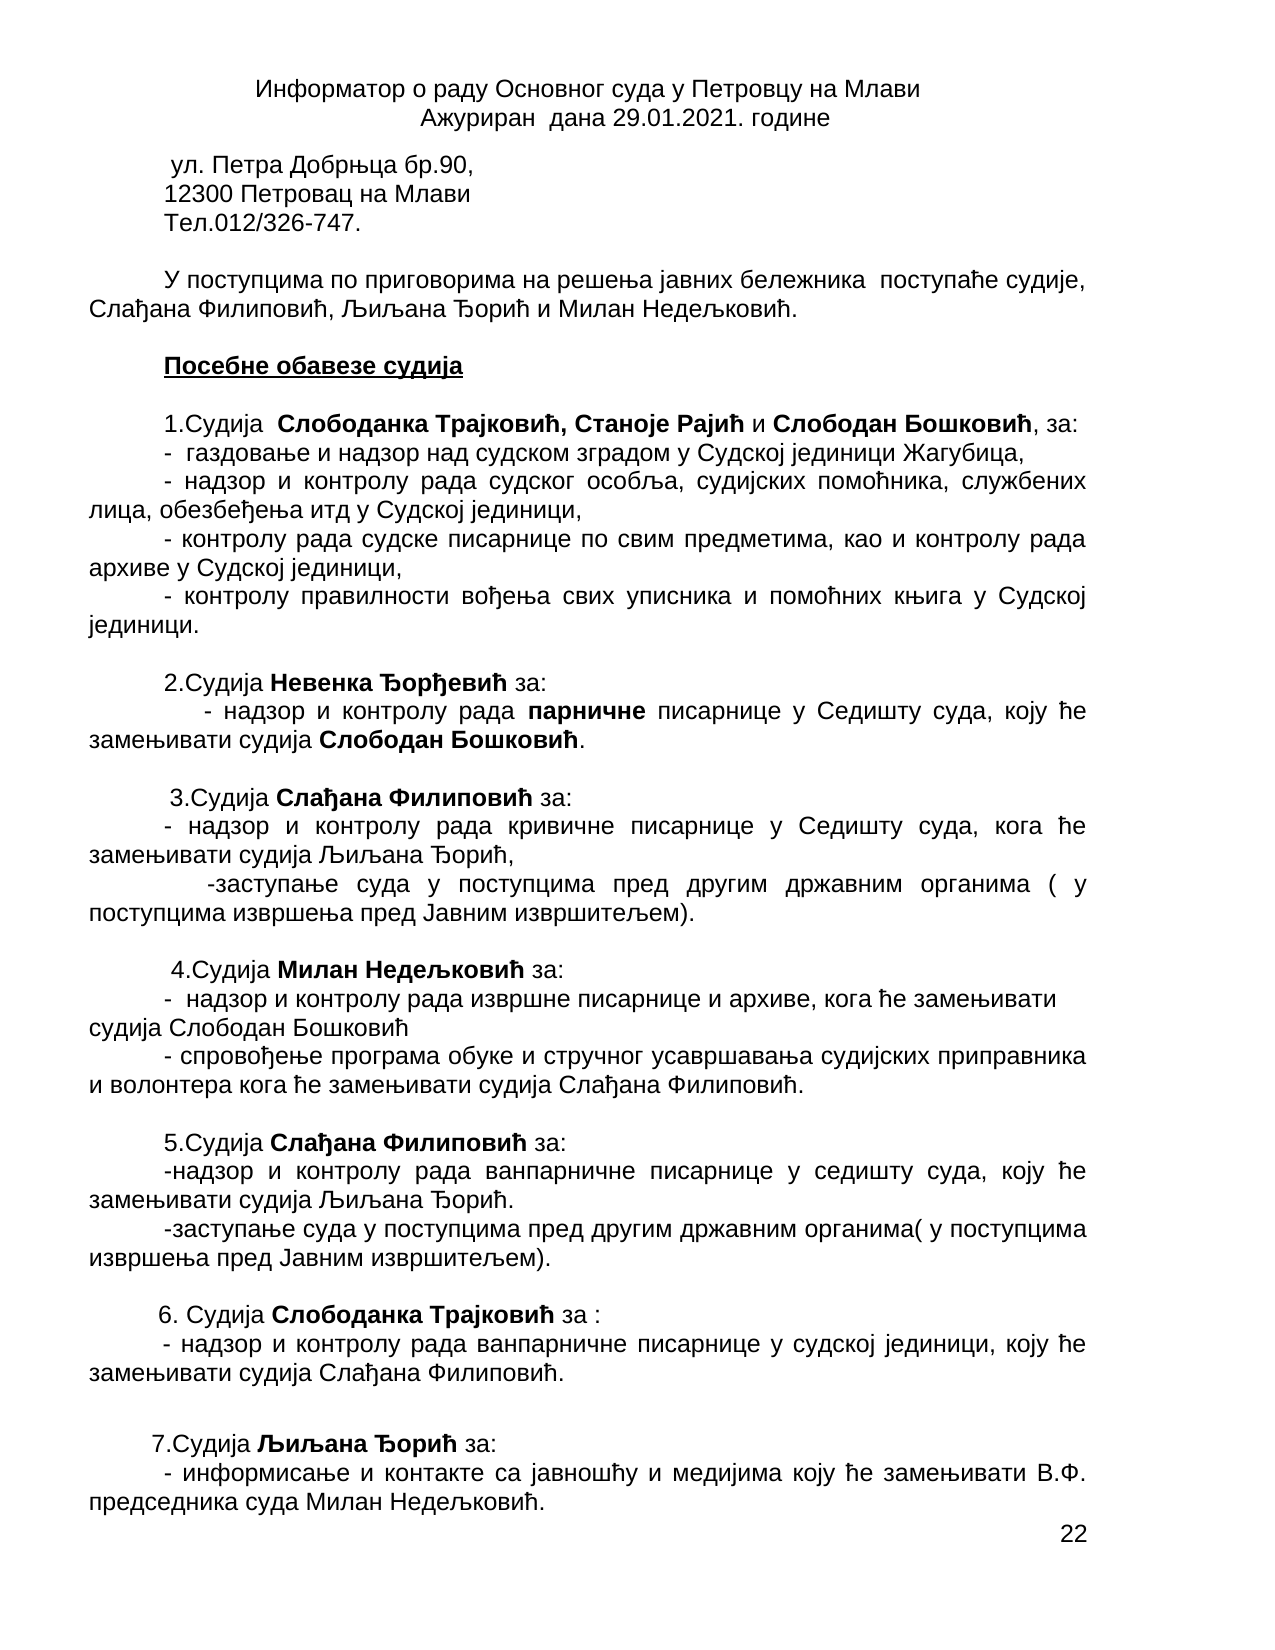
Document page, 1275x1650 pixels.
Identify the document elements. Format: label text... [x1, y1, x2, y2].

text - контролу правилности вођења свих уписника и помоћних књига у Судској јединици. [89, 581, 1087, 639]
text -заступање суда у поступцима пред другим државним органима( у поступцима извршења пред Јавним извршитељем). [89, 1214, 1087, 1271]
text Тел.012/326-747. [89, 207, 1087, 236]
text 2.Судија Невенка Ђорђевић за: [89, 667, 1087, 696]
text 4.Судија Милан Недељковић за: [89, 955, 1087, 984]
text ул. Петра Добрњца бр.90, [89, 150, 1087, 179]
text - контролу рада судске писарнице по свим предметима, као и контролу рада архиве у Судској јединици, [89, 524, 1087, 581]
text Посебне обавезе судија [89, 351, 1087, 380]
text - газдовање и надзор над судском зградом у Судској јединици Жагубица, [89, 437, 1087, 466]
text 7.Судија Љиљана Ђорић за: [89, 1429, 1087, 1458]
text 6. Судија Слободанка Трајковић за : [89, 1300, 1087, 1329]
text -надзор и контролу рада ванпарничне писарнице у седишту суда, коју ће замењивати судија Љиљана Ђорић. [89, 1156, 1087, 1214]
text У поступцима по приговорима на решења јавних бележника поступаће судије, Слађана Филиповић, Љиљана Ђорић и Милан Недељковић. [89, 265, 1087, 322]
text - информисање и контакте са јавношћу и медијима коју ће замењивати В.Ф. председника суда Милан Недељковић. [89, 1458, 1087, 1516]
text 3.Судија Слађана Филиповић за: [89, 782, 1087, 811]
text - надзор и контролу рада ванпарничне писарнице у судској јединици, коју ће замењивати судија Слађана Филиповић. [89, 1329, 1087, 1386]
text -заступање суда у поступцима пред другим државним органима ( у поступцима извршења пред Јавним извршитељем). [89, 869, 1087, 926]
text - надзор и контролу рада парничне писарнице у Седишту суда, коју ће замењивати судија Слободан Бошковић. [89, 696, 1087, 754]
text - надзор и контролу рада судског особља, судијских помоћника, службених лица, обезбеђења итд у Судској јединици, [89, 466, 1087, 524]
text 12300 Петровац на Млави [89, 179, 1087, 207]
text - надзор и контролу рада кривичне писарнице у Седишту суда, кога ће замењивати судија Љиљана Ђорић, [89, 811, 1087, 869]
text 1.Судија Слободанка Трајковић, Станоје Рајић и Слободан Бошковић, за: [89, 409, 1087, 437]
text - надзор и контролу рада извршне писарнице и архиве, кога ће замењивати [89, 984, 1087, 1012]
text - спровођење програма обуке и стручног усавршавања судијских приправника и волонтера кога ће замењивати судија Слађана Филиповић. [89, 1041, 1087, 1099]
text судија Слободан Бошковић [89, 1012, 1087, 1041]
text 5.Судија Слађана Филиповић за: [89, 1127, 1087, 1156]
